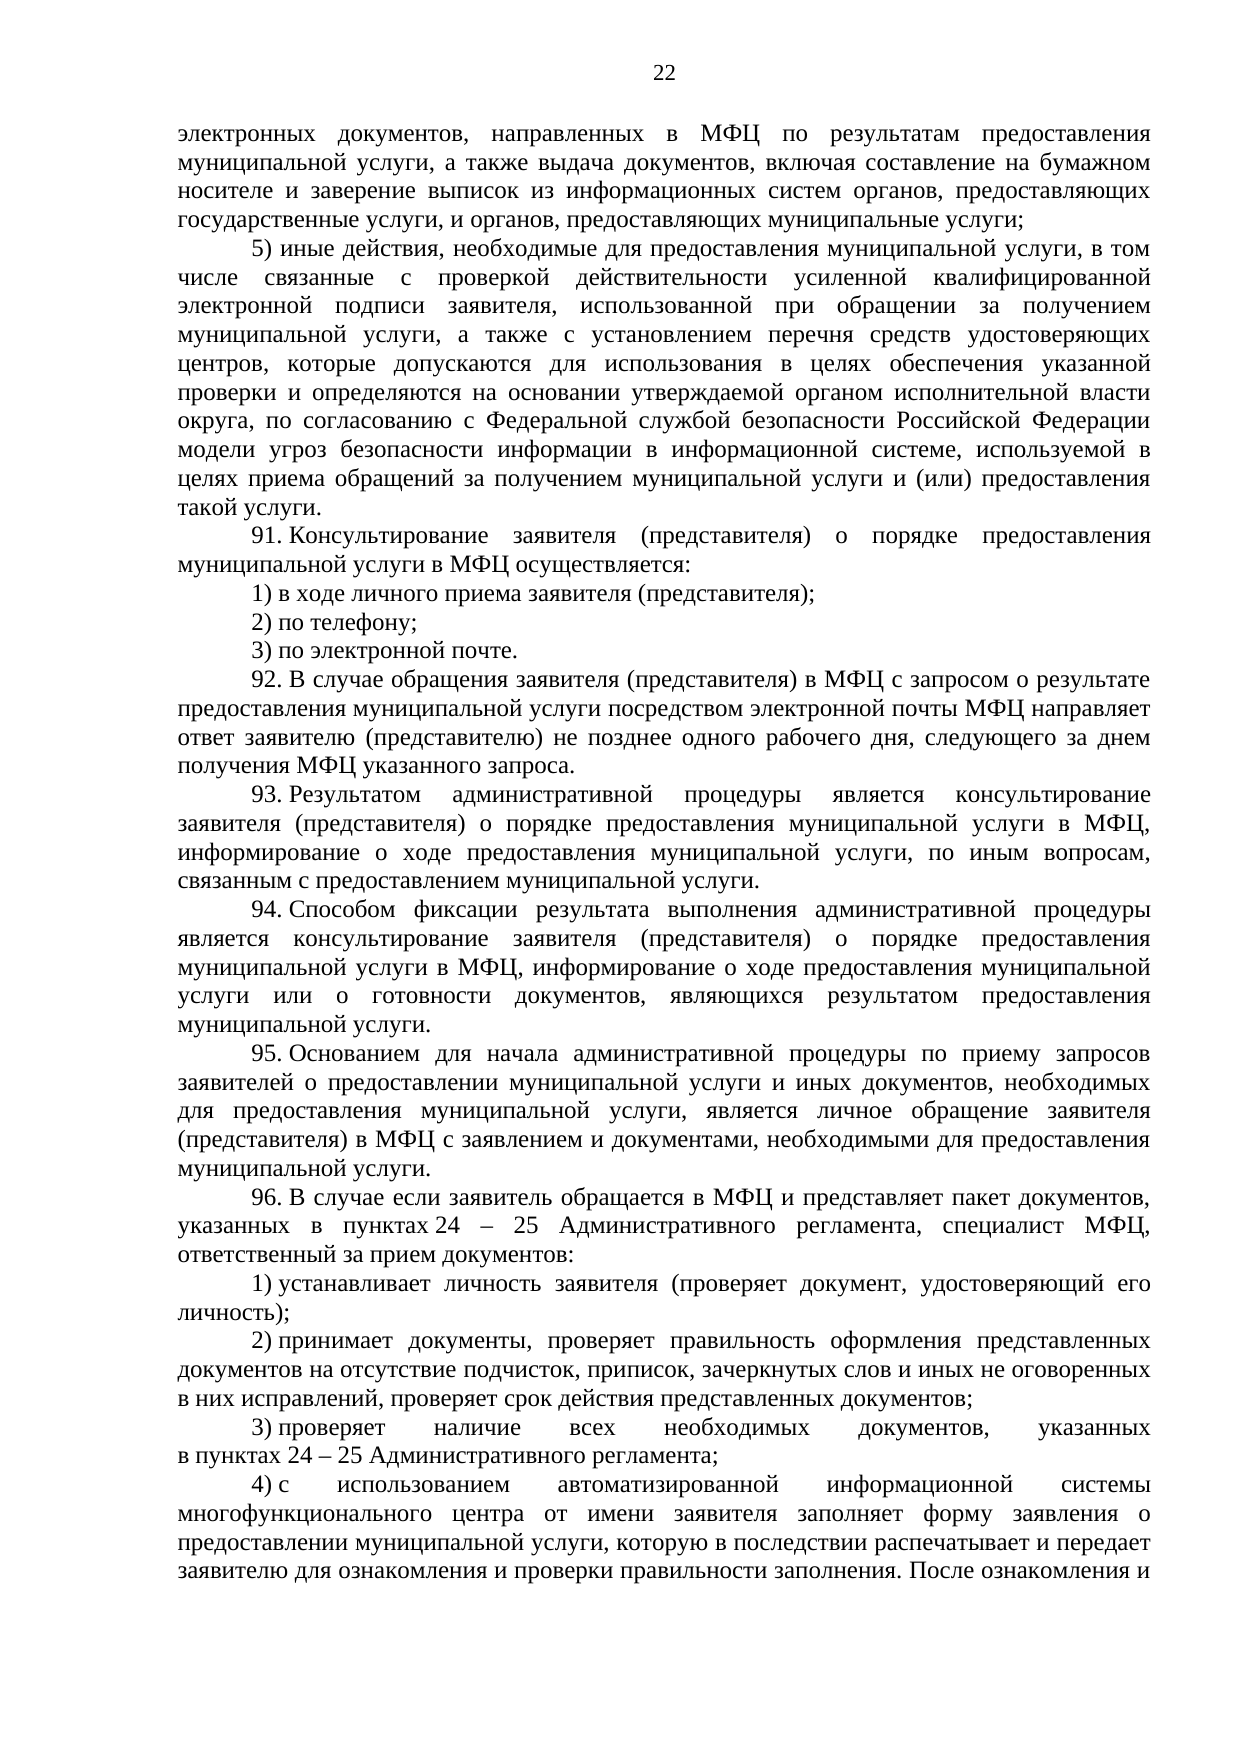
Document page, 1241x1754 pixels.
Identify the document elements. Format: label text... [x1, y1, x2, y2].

list принимает документы, проверяет правильность оформления представленных документов на отсутствие подчисток, приписок, зачеркнутых слов и иных не оговоренных в них исправлений, проверяет срок действия представленных документов; [177, 1326, 1152, 1412]
list по телефону; [177, 607, 1152, 636]
list Консультирование заявителя (представителя) о порядке предоставления муниципальной услуги в МФЦ осуществляется: [177, 521, 1152, 578]
list устанавливает личность заявителя (проверяет документ, удостоверяющий его личность); [177, 1268, 1152, 1326]
list по электронной почте. [177, 636, 1152, 664]
list проверяет наличие всех необходимых документов, указанных в пунктах 24 – 25 Административного регламента; [177, 1412, 1152, 1469]
list В случае обращения заявителя (представителя) в МФЦ с запросом о результате предоставления муниципальной услуги посредством электронной почты МФЦ направляет ответ заявителю (представителю) не позднее одного рабочего дня, следующего за днем получения МФЦ указанного запроса. [177, 664, 1152, 779]
text 5) иные действия, необходимые для предоставления муниципальной услуги, в том числе связанные с проверкой действительности усиленной квалифицированной электронной подписи заявителя, использованной при обращении за получением муниципальной услуги, а также с установлением перечня средств удостоверяющих центров, которые допускаются для использования в целях обеспечения указанной проверки и определяются на основании утверждаемой органом исполнительной власти округа, по согласованию с Федеральной службой безопасности Российской Федерации модели угроз безопасности информации в информационной системе, используемой в целях приема обращений за получением муниципальной услуги и (или) предоставления такой услуги. [177, 233, 1152, 521]
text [177, 118, 1152, 233]
list Основанием для начала административной процедуры по приему запросов заявителей о предоставлении муниципальной услуги и иных документов, необходимых для предоставления муниципальной услуги, является личное обращение заявителя (представителя) в МФЦ с заявлением и документами, необходимыми для предоставления муниципальной услуги. [177, 1038, 1152, 1182]
list в ходе личного приема заявителя (представителя); [177, 578, 1152, 607]
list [177, 1469, 1152, 1584]
list В случае если заявитель обращается в МФЦ и представляет пакет документов, указанных в пунктах 24 – 25 Административного регламента, специалист МФЦ, ответственный за прием документов: [177, 1182, 1152, 1268]
list Результатом административной процедуры является консультирование заявителя (представителя) о порядке предоставления муниципальной услуги в МФЦ, информирование о ходе предоставления муниципальной услуги, по иным вопросам, связанным с предоставлением муниципальной услуги. [177, 779, 1152, 894]
list Способом фиксации результата выполнения административной процедуры является консультирование заявителя (представителя) о порядке предоставления муниципальной услуги в МФЦ, информирование о ходе предоставления муниципальной услуги или о готовности документов, являющихся результатом предоставления муниципальной услуги. [177, 894, 1152, 1038]
